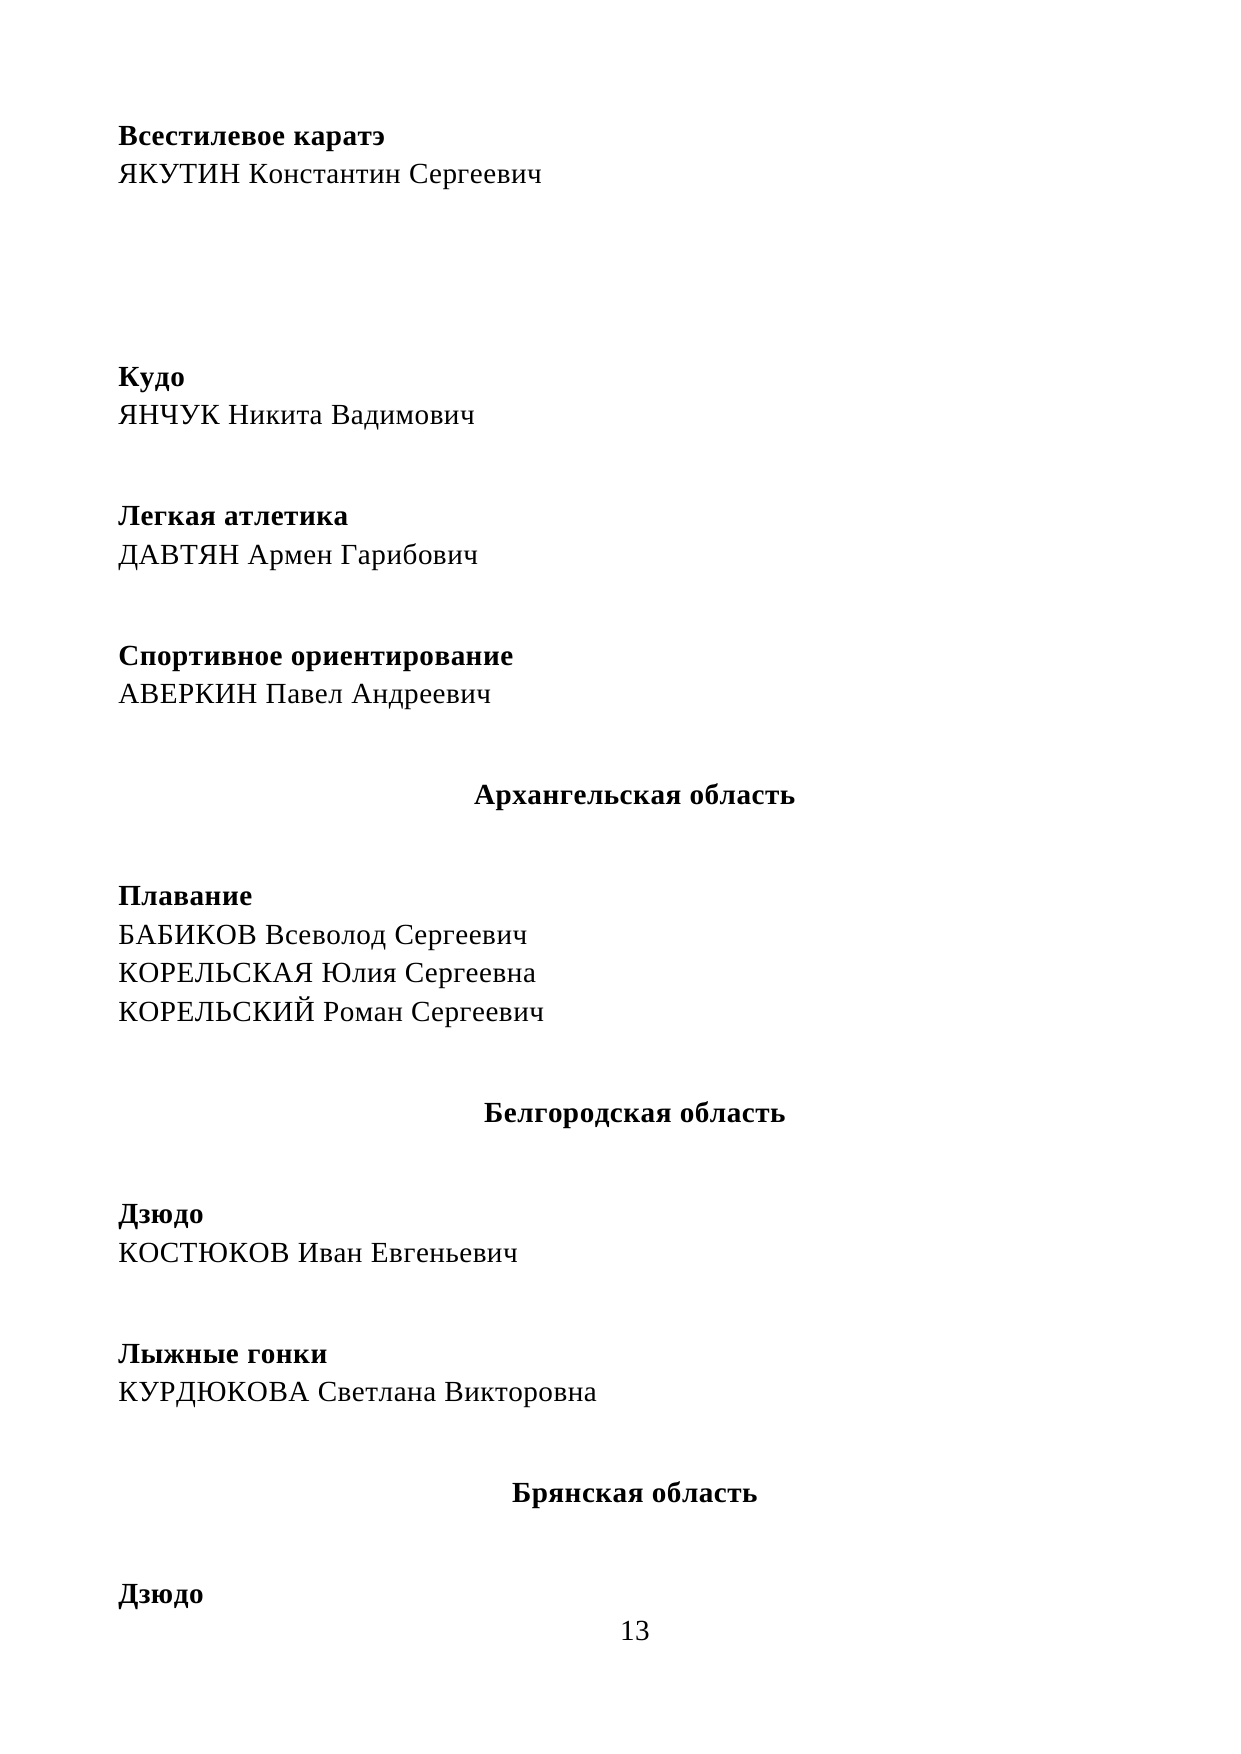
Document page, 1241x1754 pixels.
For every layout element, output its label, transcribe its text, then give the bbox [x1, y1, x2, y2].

text Дзюдо [118, 1196, 1152, 1230]
text КОРЕЛЬСКИЙ Роман Сергеевич [118, 994, 1152, 1028]
text ЯНЧУК Никита Вадимович [118, 397, 1152, 431]
text КОРЕЛЬСКАЯ Юлия Сергеевна [118, 956, 1152, 989]
text Архангельская область [118, 777, 1152, 811]
text Дзюдо [118, 1576, 1152, 1610]
text Легкая атлетика [118, 498, 1152, 532]
text Лыжные гонки [118, 1336, 1152, 1369]
text Плавание [118, 878, 1152, 912]
text Белгородская область [118, 1095, 1152, 1129]
text Брянская область [118, 1475, 1152, 1509]
text ДАВТЯН Армен Гарибович [118, 537, 1152, 570]
text АВЕРКИН Павел Андреевич [118, 676, 1152, 710]
text Всестилевое каратэ [118, 118, 1152, 152]
text БАБИКОВ Всеволод Сергеевич [118, 917, 1152, 951]
text ЯКУТИН Константин Сергеевич [118, 157, 1152, 190]
text Кудо [118, 359, 1152, 392]
text Спортивное ориентирование [118, 638, 1152, 671]
text КОСТЮКОВ Иван Евгеньевич [118, 1235, 1152, 1268]
text КУРДЮКОВА Светлана Викторовна [118, 1374, 1152, 1408]
